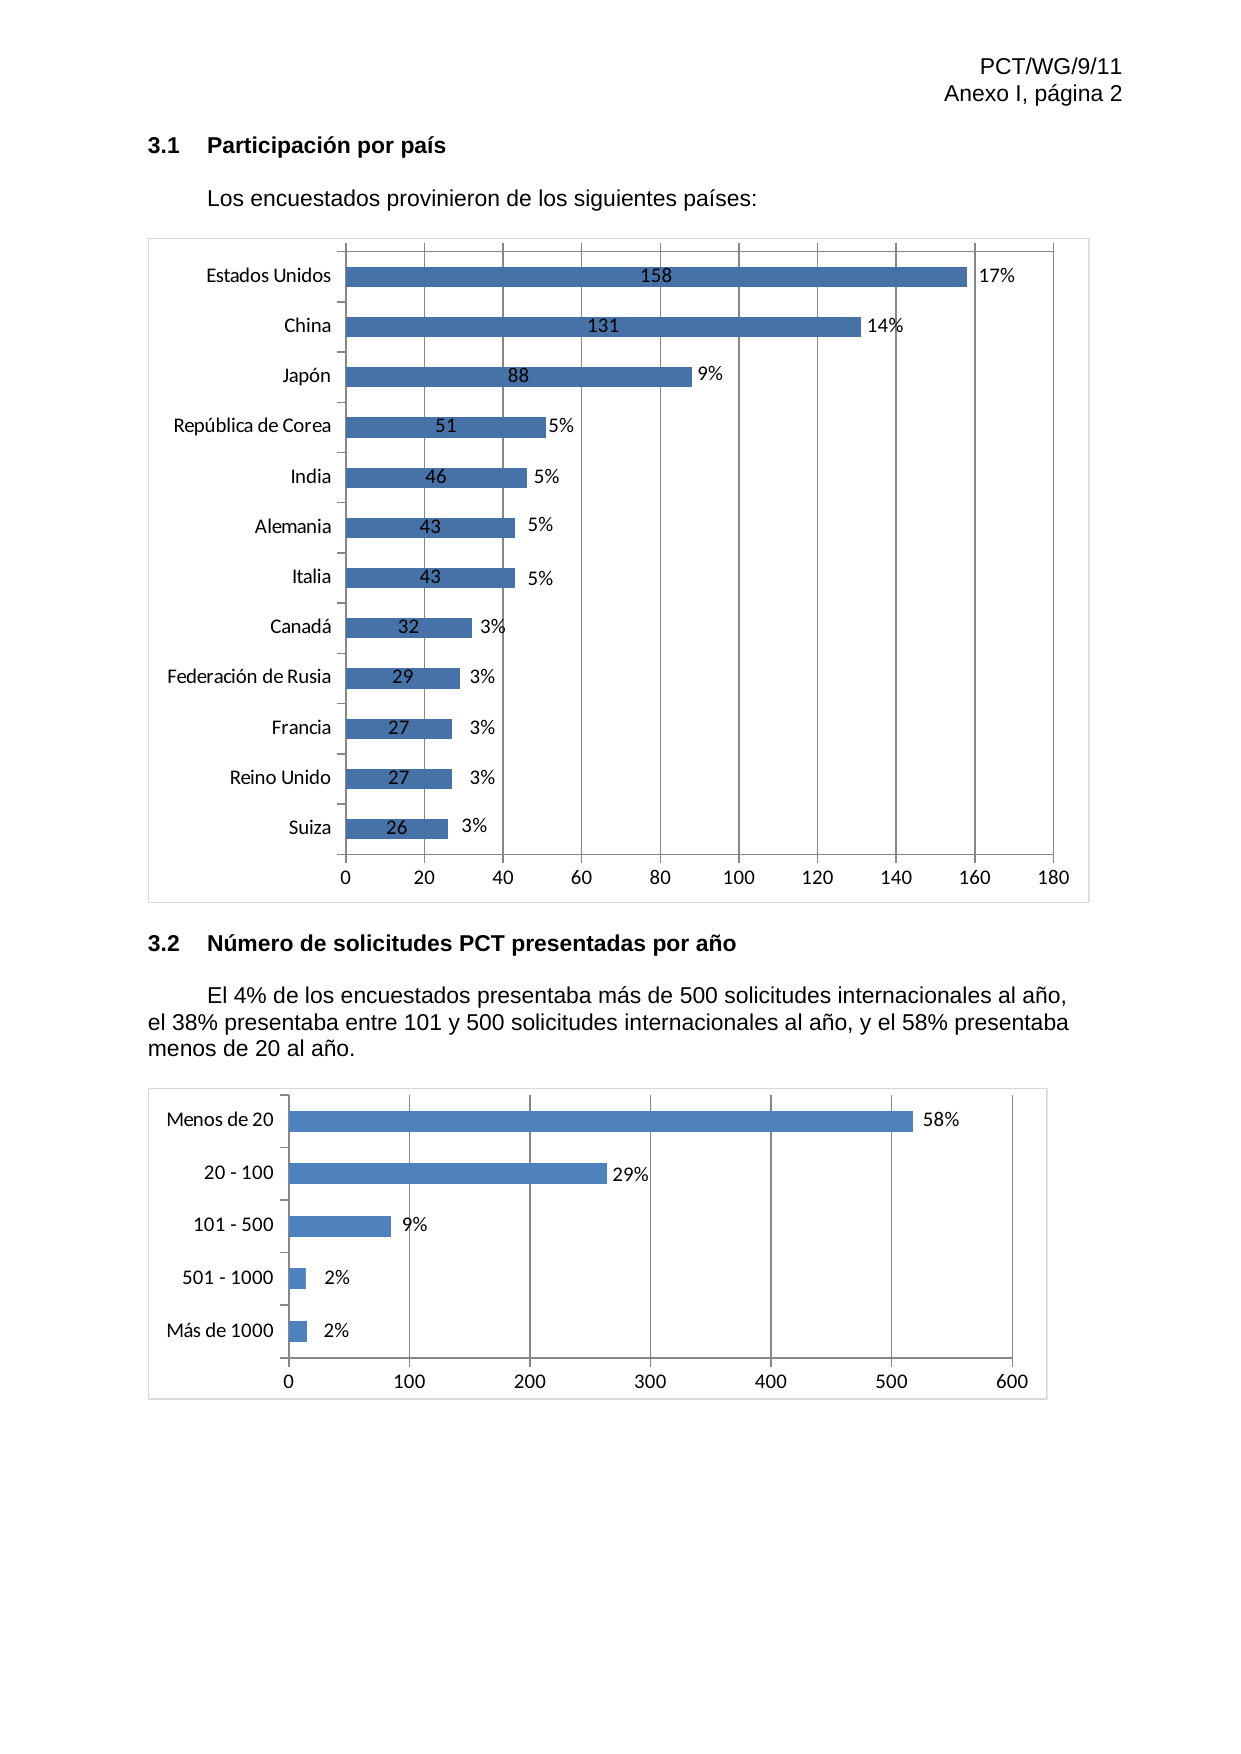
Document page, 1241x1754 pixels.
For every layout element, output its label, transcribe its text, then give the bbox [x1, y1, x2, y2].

text 3.1 Participación por país [148, 132, 1122, 158]
text Los encuestados provinieron de los siguientes países: [148, 185, 1122, 211]
text 3.2 Número de solicitudes PCT presentadas por año [148, 930, 1122, 956]
text El 4% de los encuestados presentaba más de 500 solicitudes internacionales al año, el 38% presentaba entre 101 y 500 solicitudes internacionales al año, y el 58% presentaba menos de 20 al año. [148, 956, 1122, 1062]
